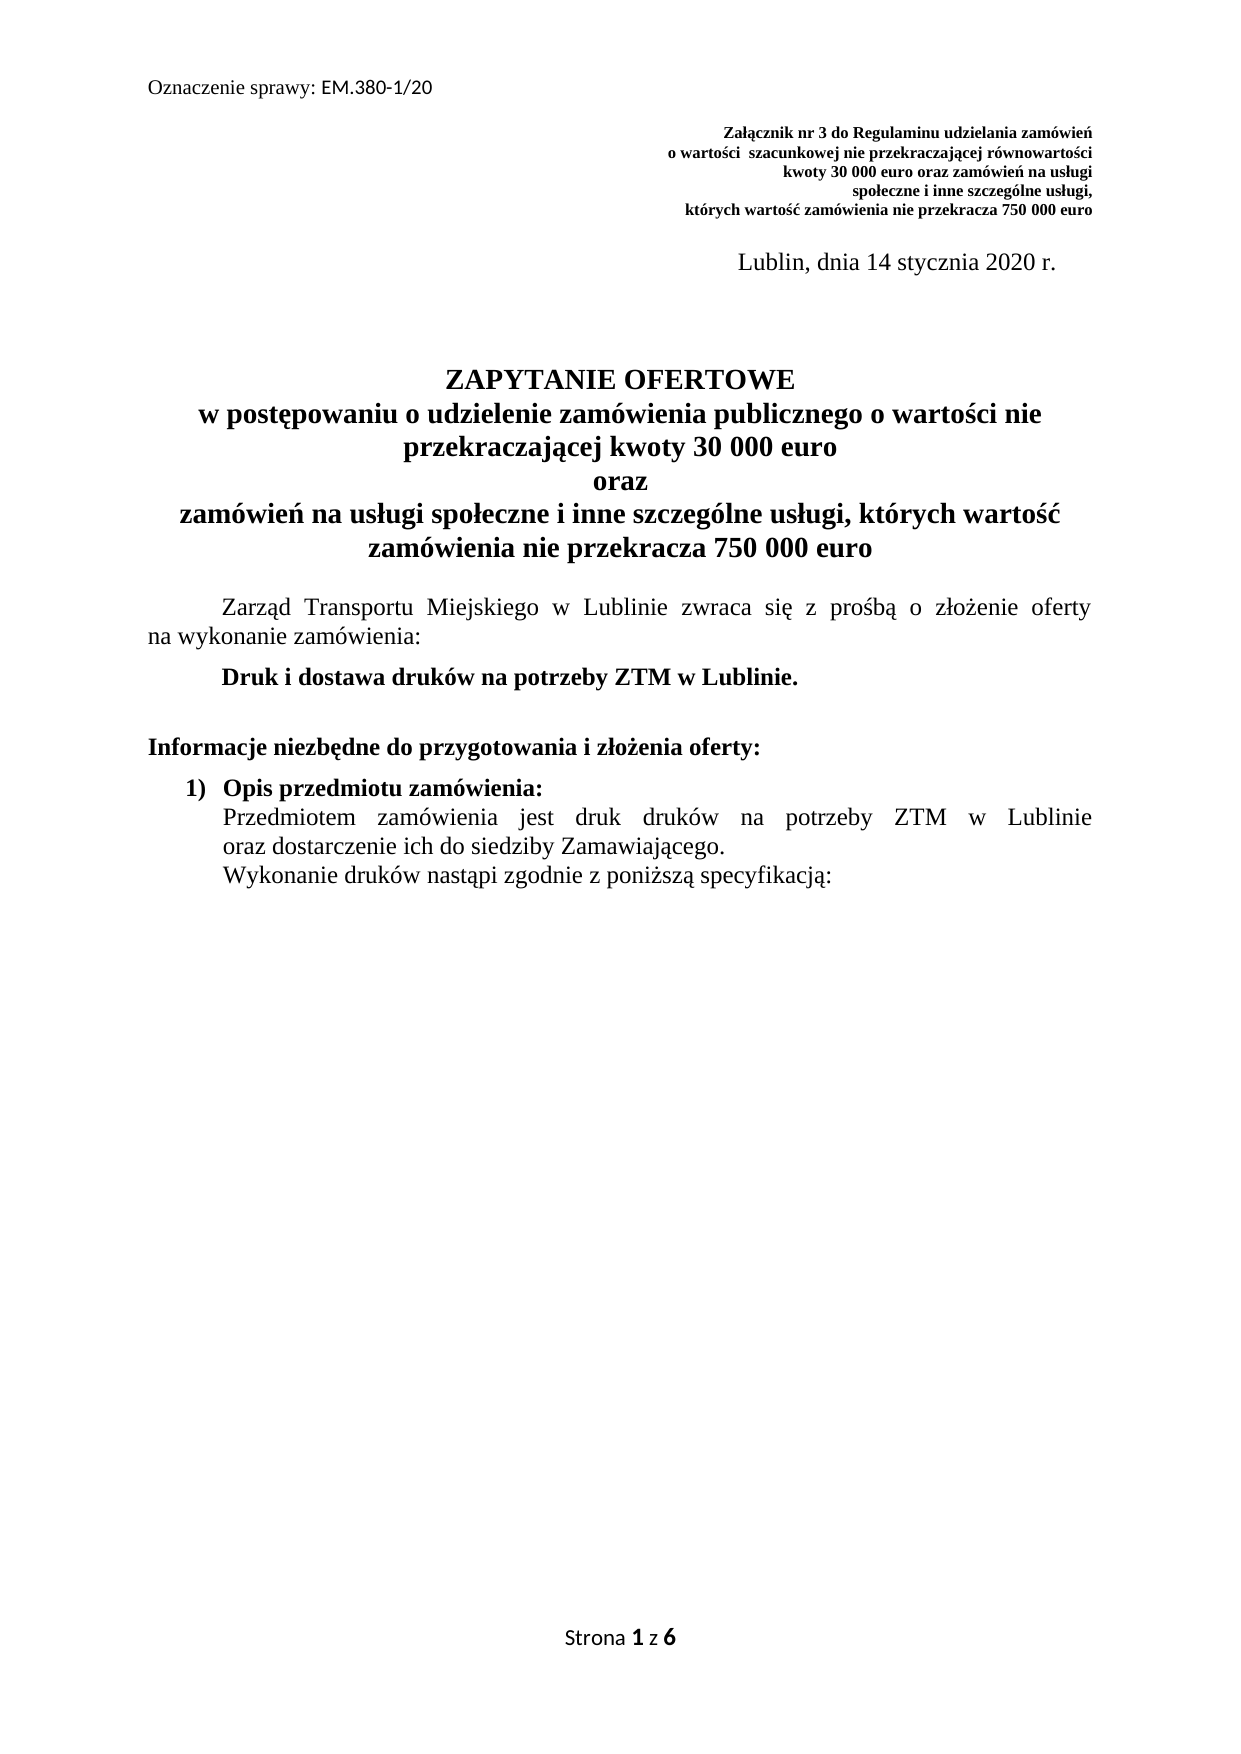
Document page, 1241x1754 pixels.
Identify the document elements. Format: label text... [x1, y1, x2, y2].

text Zarząd Transportu Miejskiego w Lublinie zwraca się z prośbą o złożenie oferty na wykonanie zamówienia: [148, 592, 1092, 650]
text zamówień na usługi społeczne i inne szczególne usługi, których wartość zamówienia nie przekracza 750 000 euro [148, 496, 1092, 563]
text Informacje niezbędne do przygotowania i złożenia oferty: [148, 732, 1092, 761]
text Druk i dostawa druków na potrzeby ZTM w Lublinie. [148, 662, 1092, 691]
text Lublin, dnia 14 stycznia 2020 r. [738, 247, 1092, 276]
text oraz [148, 463, 1092, 496]
text ZAPYTANIE OFERTOWE [148, 362, 1092, 396]
list Opis przedmiotu zamówienia: [185, 773, 1092, 802]
text w postępowaniu o udzielenie zamówienia publicznego o wartości nie przekraczającej kwoty 30 000 euro [148, 396, 1092, 463]
list Przedmiotem zamówienia jest druk druków na potrzeby ZTM w Lublinie oraz dostarczenie ich do siedziby Zamawiającego. [223, 802, 1092, 860]
list Wykonanie druków nastąpi zgodnie z poniższą specyfikacją: [223, 860, 1092, 888]
